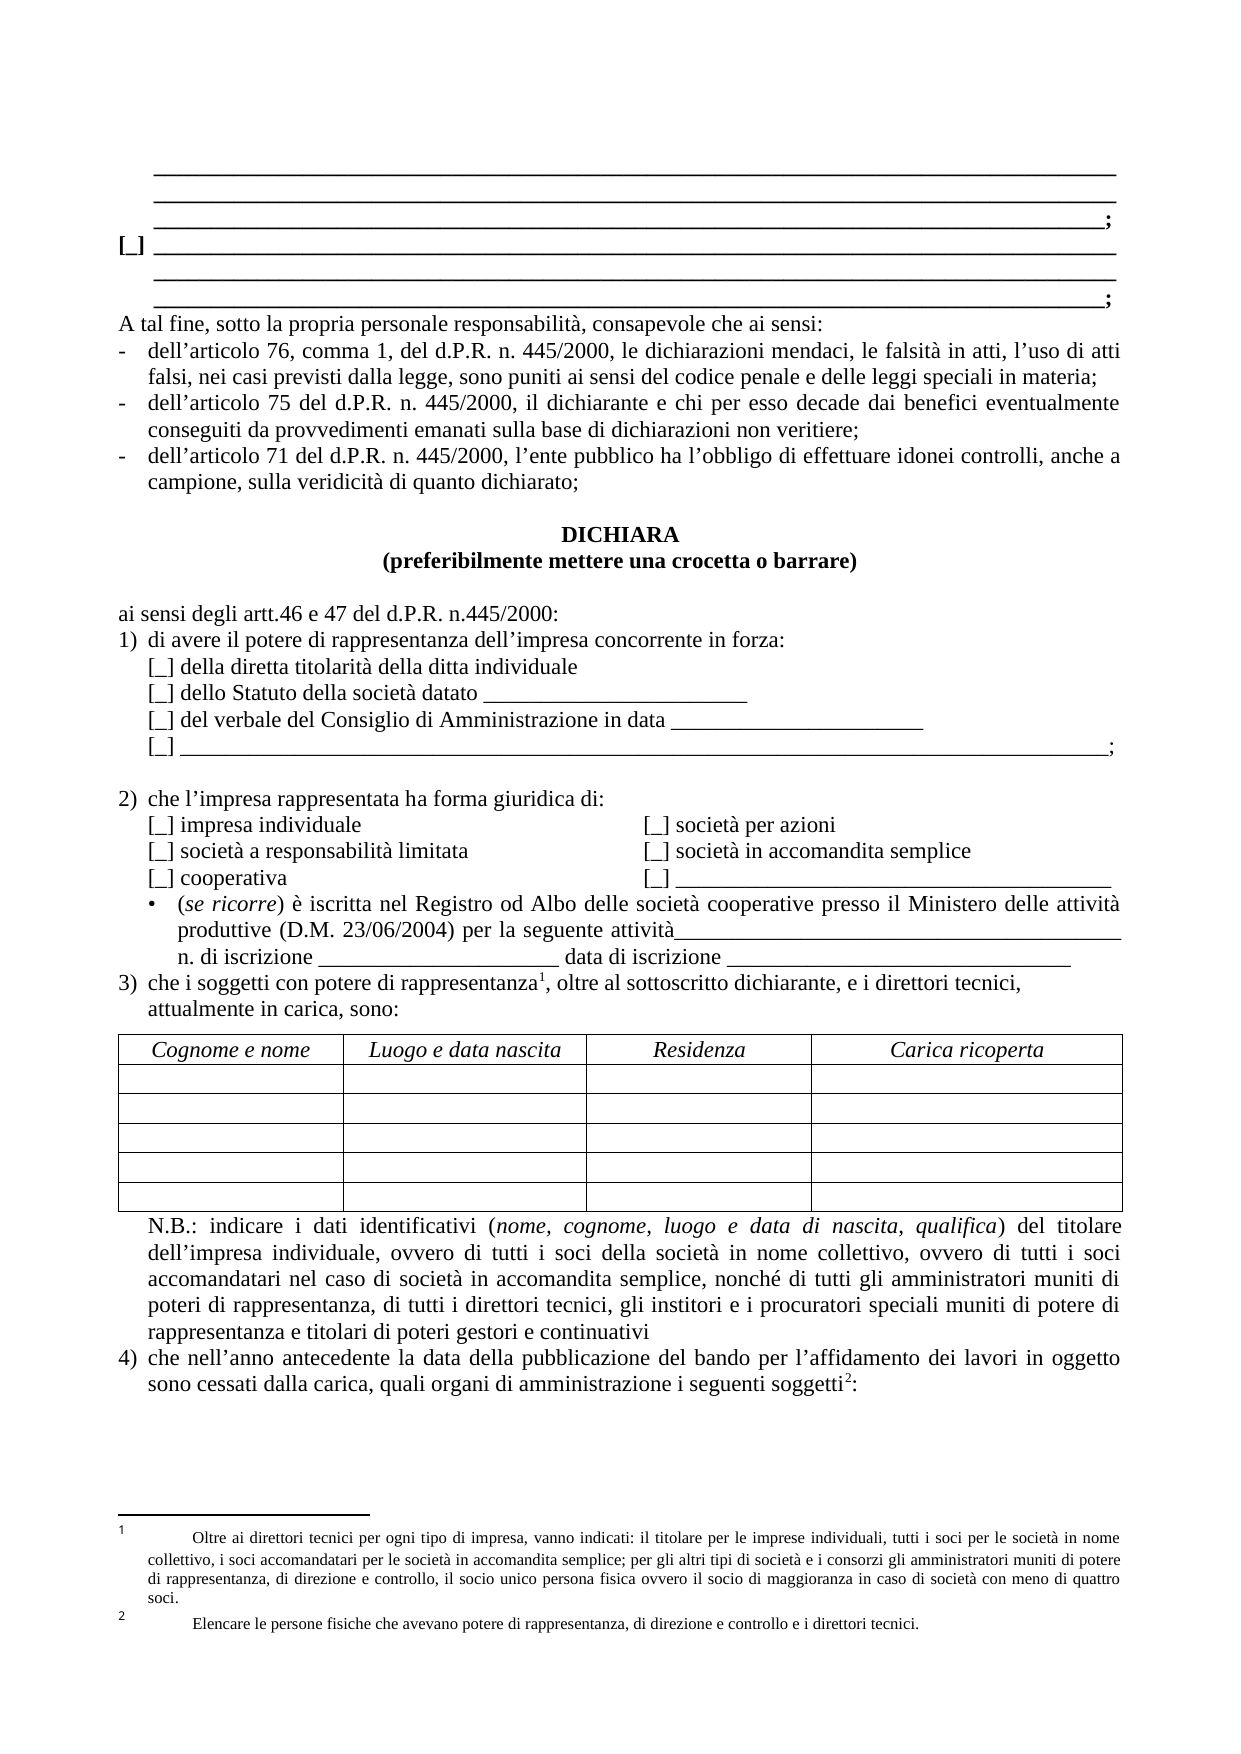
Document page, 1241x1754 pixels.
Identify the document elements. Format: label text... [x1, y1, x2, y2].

table_cell [119, 1094, 343, 1123]
text A tal fine, sotto la propria personale responsabilità, consapevole che ai sensi: [118, 310, 1122, 337]
text DICHIARA [118, 521, 1122, 547]
table_cell [587, 1065, 811, 1093]
table_cell [587, 1183, 811, 1211]
text ai sensi degli artt.46 e 47 del d.P.R. n.445/2000: [118, 600, 1122, 627]
table_header Luogo e data nascita [344, 1035, 586, 1064]
text [_] dello Statuto della società datato _______________________ [148, 679, 1122, 706]
table_cell [587, 1094, 811, 1123]
table_header Cognome e nome [119, 1035, 343, 1064]
table_cell [344, 1183, 586, 1211]
table_cell [119, 1183, 343, 1211]
text [_] ____________________________________________________________________________________ _______________________________________________________________________________________________________________________________________________________________________; [118, 231, 1122, 310]
table_cell [587, 1124, 811, 1152]
text 4) che nell’anno antecedente la data della pubblicazione del bando per l’affidamento dei lavori in oggetto sono cessati dalla carica, quali organi di amministrazione i seguenti soggetti: [118, 1344, 1122, 1397]
table_cell [119, 1065, 343, 1093]
text [_] della diretta titolarità della ditta individuale [148, 653, 1122, 679]
text 1) di avere il potere di rappresentanza dell’impresa concorrente in forza: [118, 627, 1122, 653]
table_header Carica ricoperta [812, 1035, 1122, 1064]
table_cell [812, 1124, 1122, 1152]
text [118, 118, 1122, 231]
table_cell [344, 1124, 586, 1152]
text - dell’articolo 75 del d.P.R. n. 445/2000, il dichiarante e chi per esso decade dai benefici eventualmente conseguiti da provvedimenti emanati sulla base di dichiarazioni non veritiere; [118, 389, 1122, 442]
text [_] società a responsabilità limitata [_] società in accomandita semplice [148, 837, 1122, 864]
text N.B.: indicare i dati identificativi (nome, cognome, luogo e data di nascita, qualifica) del titolare dell’impresa individuale, ovvero di tutti i soci della società in nome collettivo, ovvero di tutti i soci accomandatari nel caso di società in accomandita semplice, nonché di tutti gli amministratori muniti di poteri di rappresentanza, di tutti i direttori tecnici, gli institori e i procuratori speciali muniti di potere di rappresentanza e titolari di poteri gestori e continuativi [148, 1212, 1122, 1344]
text • (se ricorre) è iscritta nel Registro od Albo delle società cooperative presso il Ministero delle attività produttive (D.M. 23/06/2004) per la seguente attività_______________________________________ n. di iscrizione _____________________ data di iscrizione ______________________________ [148, 890, 1122, 969]
text - dell’articolo 76, comma 1, del d.P.R. n. 445/2000, le dichiarazioni mendaci, le falsità in atti, l’uso di atti falsi, nei casi previsti dalla legge, sono puniti ai sensi del codice penale e delle leggi speciali in materia; [118, 337, 1122, 389]
text 2) che l’impresa rappresentata ha forma giuridica di: [118, 785, 1122, 811]
table_cell [344, 1094, 586, 1123]
text 3) che i soggetti con potere di rappresentanza, oltre al sottoscritto dichiarante, e i direttori tecnici, attualmente in carica, sono: [118, 969, 1122, 1022]
table_cell [812, 1183, 1122, 1211]
table_cell [344, 1065, 586, 1093]
table_cell [812, 1094, 1122, 1123]
text [_] del verbale del Consiglio di Amministrazione in data ______________________ [148, 706, 1122, 732]
table_cell [587, 1153, 811, 1182]
text [_] impresa individuale [_] società per azioni [148, 811, 1122, 837]
table_cell [344, 1153, 586, 1182]
table_cell [119, 1153, 343, 1182]
table_cell [119, 1124, 343, 1152]
text (preferibilmente mettere una crocetta o barrare) [118, 547, 1122, 574]
table_header Residenza [587, 1035, 811, 1064]
text [_] cooperativa [_] ______________________________________ [148, 864, 1122, 890]
text [_] _________________________________________________________________________________; [148, 732, 1122, 758]
table_cell [812, 1153, 1122, 1182]
table_cell [812, 1065, 1122, 1093]
text - dell’articolo 71 del d.P.R. n. 445/2000, l’ente pubblico ha l’obbligo di effettuare idonei controlli, anche a campione, sulla veridicità di quanto dichiarato; [118, 442, 1122, 495]
